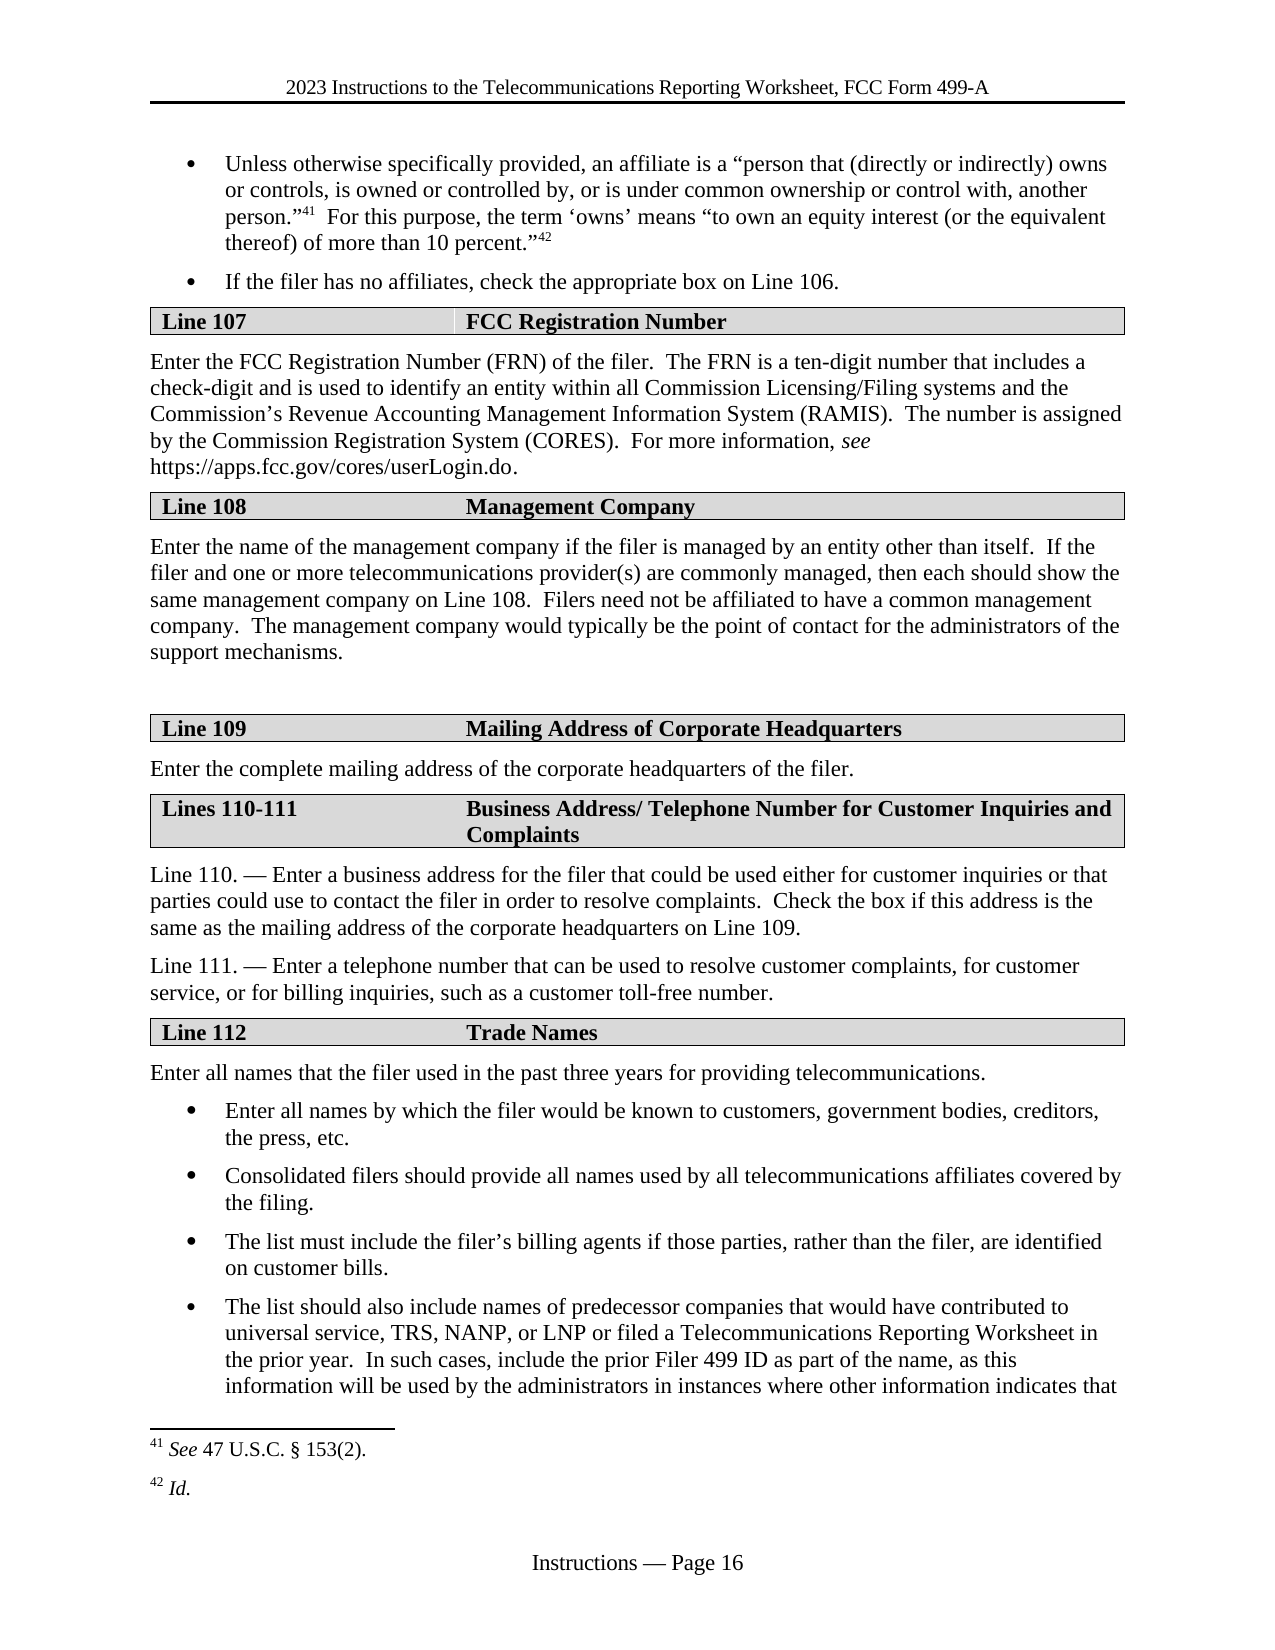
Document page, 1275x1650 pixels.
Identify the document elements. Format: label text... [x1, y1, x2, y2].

text Enter all names that the filer used in the past three years for providing telecommunications. [150, 1058, 1125, 1085]
table_header Line 112 [151, 1019, 455, 1045]
table_header Management Company [454, 493, 1124, 519]
table_header Lines 110-111 [151, 795, 455, 847]
table_header Trade Names [455, 1019, 1124, 1045]
table_header Line 107 [151, 308, 454, 334]
text Line 111. — Enter a telephone number that can be used to resolve customer complaints, for customer service, or for billing inquiries, such as a customer toll-free number. [150, 952, 1125, 1005]
text Enter the name of the management company if the filer is managed by an entity other than itself. If the filer and one or more telecommunications provider(s) are commonly managed, then each should show the same management company on Line 108. Filers need not be affiliated to have a common management company. The management company would typically be the point of contact for the administrators of the support mechanisms. [150, 533, 1125, 665]
table_header Line 108 [151, 493, 454, 519]
list Consolidated filers should provide all names used by all telecommunications affiliates covered by the filing. [187, 1163, 1125, 1215]
table_header Mailing Address of Corporate Headquarters [454, 715, 1124, 741]
table_header FCC Registration Number [455, 308, 1124, 334]
list If the filer has no affiliates, check the appropriate box on Line 106. [187, 268, 1125, 294]
list The list must include the filer’s billing agents if those parties, rather than the filer, are identified on customer bills. [187, 1228, 1125, 1281]
list Unless otherwise specifically provided, an affiliate is a “person that (directly or indirectly) owns or controls, is owned or controlled by, or is under common ownership or control with, another person.” For this purpose, the term ‘owns’ means “to own an equity interest (or the equivalent thereof) of more than 10 percent.” [187, 150, 1125, 255]
text Line 110. — Enter a business address for the filer that could be used either for customer inquiries or that parties could use to contact the filer in order to resolve complaints. Check the box if this address is the same as the mailing address of the corporate headquarters on Line 109. [150, 861, 1125, 940]
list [187, 1293, 1125, 1398]
text Enter the complete mailing address of the corporate headquarters of the filer. [150, 755, 1125, 781]
list Enter all names by which the filer would be known to customers, government bodies, creditors, the press, etc. [187, 1097, 1125, 1150]
text Enter the FCC Registration Number (FRN) of the filer. The FRN is a ten-digit number that includes a check-digit and is used to identify an entity within all Commission Licensing/Filing systems and the Commission’s Revenue Accounting Management Information System (RAMIS). The number is assigned by the Commission Registration System (CORES). For more information, see https://apps.fcc.gov/cores/userLogin.do. [150, 348, 1125, 479]
table_header Business Address/ Telephone Number for Customer Inquiries and Complaints [455, 795, 1124, 847]
table_header Line 109 [151, 715, 454, 741]
